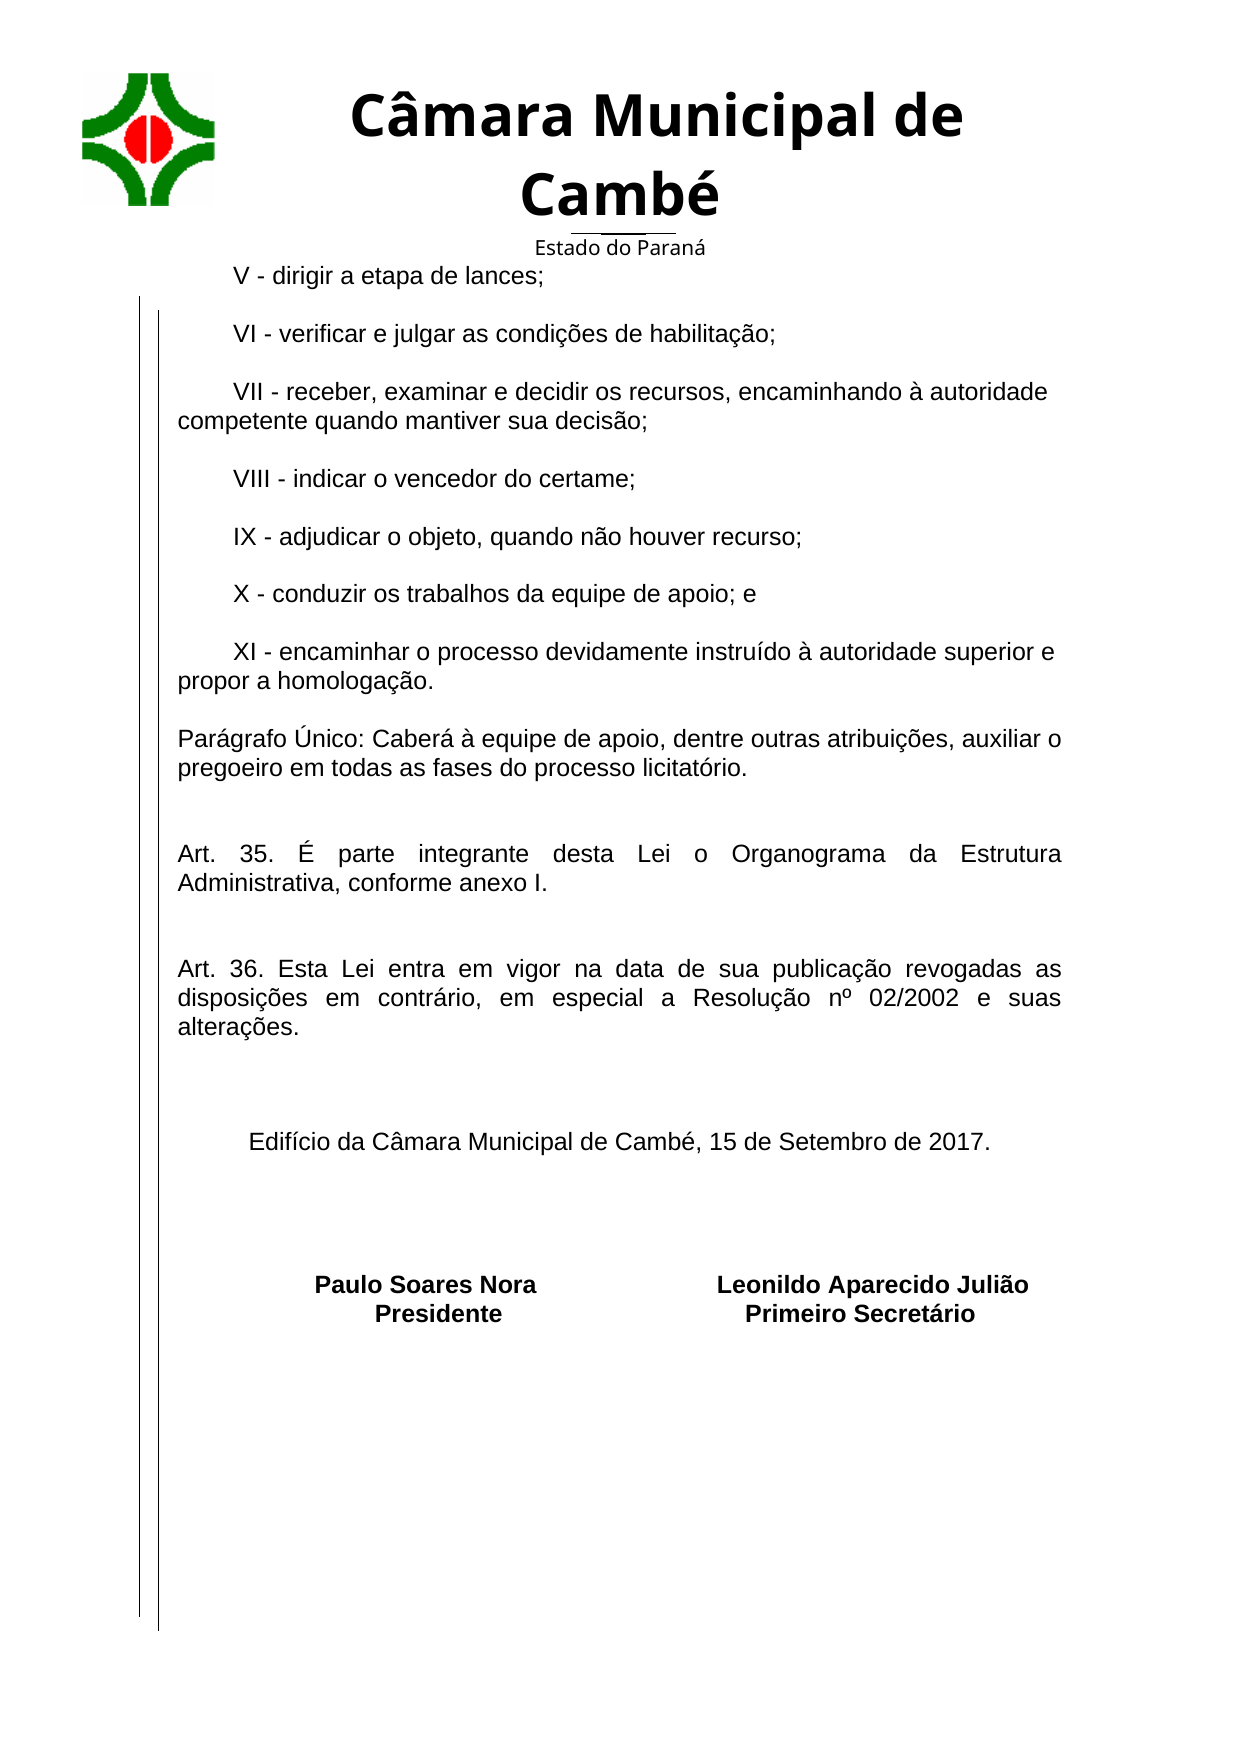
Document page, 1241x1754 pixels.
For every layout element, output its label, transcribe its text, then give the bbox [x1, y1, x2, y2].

text Art. 36. Esta Lei entra em vigor na data de sua publicação revogadas as disposições em contrário, em especial a Resolução nº 02/2002 e suas alterações. [177, 954, 1063, 1040]
text Edifício da Câmara Municipal de Cambé, 15 de Setembro de 2017. [177, 1127, 1063, 1155]
text Art. 35. É parte integrante desta Lei o Organograma da Estrutura Administrativa, conforme anexo I. [177, 839, 1063, 897]
text IX - adjudicar o objeto, quando não houver recurso; [177, 522, 1063, 550]
text Parágrafo Único: Caberá à equipe de apoio, dentre outras atribuições, auxiliar o pregoeiro em todas as fases do processo licitatório. [177, 724, 1063, 782]
text V - dirigir a etapa de lances; [177, 261, 1063, 290]
text VIII - indicar o vencedor do certame; [177, 464, 1063, 492]
text XI - encaminhar o processo devidamente instruído à autoridade superior e propor a homologação. [177, 637, 1063, 695]
text VII - receber, examinar e decidir os recursos, encaminhando à autoridade competente quando mantiver sua decisão; [177, 377, 1063, 434]
text X - conduzir os trabalhos da equipe de apoio; e [177, 579, 1063, 608]
text Presidente Primeiro Secretário [177, 1299, 1063, 1328]
text VI - verificar e julgar as condições de habilitação; [177, 319, 1063, 348]
text Paulo Soares Nora Leonildo Aparecido Julião [177, 1270, 1063, 1299]
